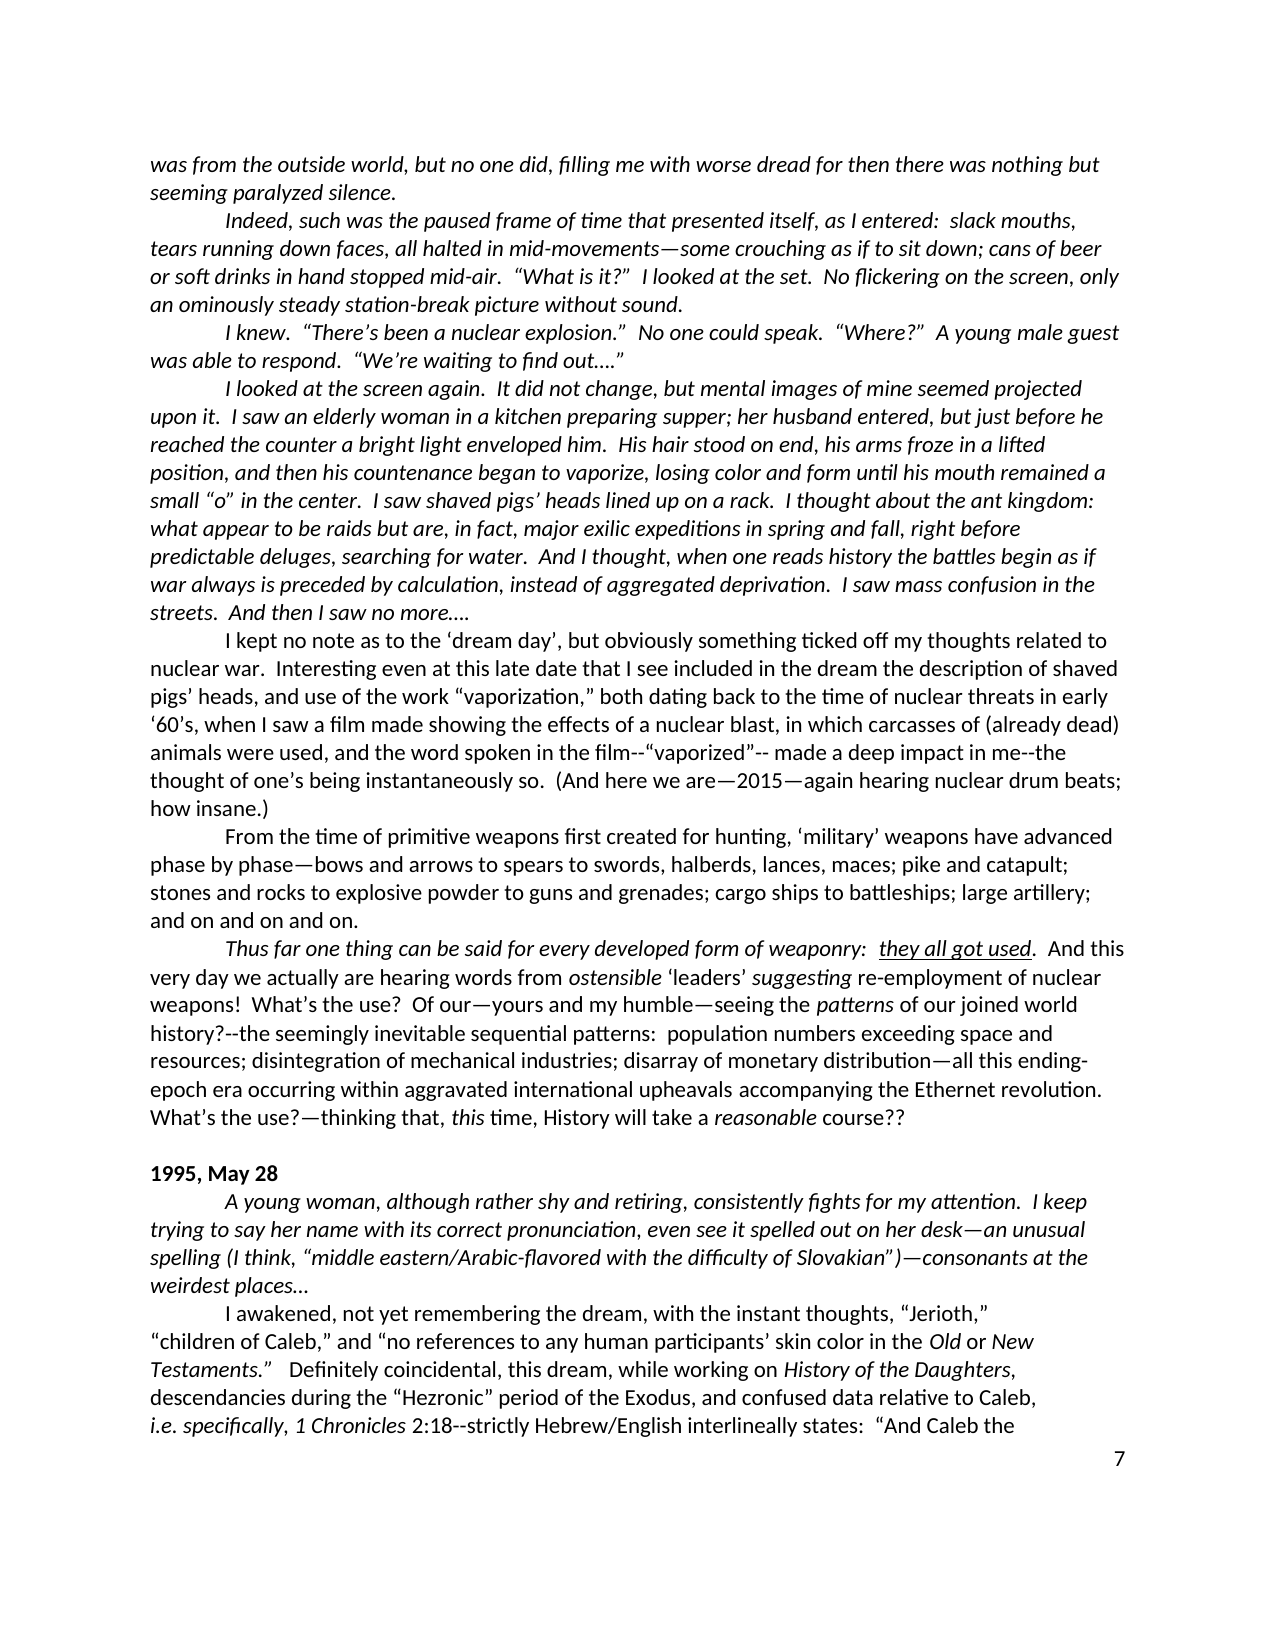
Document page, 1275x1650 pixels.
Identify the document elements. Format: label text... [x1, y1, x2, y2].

text I knew. “There’s been a nuclear explosion.” No one could speak. “Where?” A young male guest was able to respond. “We’re waiting to find out….” [150, 318, 1125, 374]
text I looked at the screen again. It did not change, but mental images of mine seemed projected upon it. I saw an elderly woman in a kitchen preparing supper; her husband entered, but just before he reached the counter a bright light enveloped him. His hair stood on end, his arms froze in a lifted position, and then his countenance began to vaporize, losing color and form until his mouth remained a small “o” in the center. I saw shaved pigs’ heads lined up on a rack. I thought about the ant kingdom: what appear to be raids but are, in fact, major exilic expeditions in spring and fall, right before predictable deluges, searching for water. And I thought, when one reads history the battles begin as if war always is preceded by calculation, instead of aggregated deprivation. I saw mass confusion in the streets. And then I saw no more…. [150, 374, 1125, 626]
text I kept no note as to the ‘dream day’, but obviously something ticked off my thoughts related to nuclear war. Interesting even at this late date that I see included in the dream the description of shaved pigs’ heads, and use of the work “vaporization,” both dating back to the time of nuclear threats in early ‘60’s, when I saw a film made showing the effects of a nuclear blast, in which carcasses of (already dead) animals were used, and the word spoken in the film--“vaporized”-- made a deep impact in me--the thought of one’s being instantaneously so. (And here we are—2015—again hearing nuclear drum beats; how insane.) [150, 626, 1125, 822]
text Thus far one thing can be said for every developed form of weaponry: they all got used. And this very day we actually are hearing words from ostensible ‘leaders’ suggesting re-employment of nuclear weapons! What’s the use? Of our—yours and my humble—seeing the patterns of our joined world history?--the seemingly inevitable sequential patterns: population numbers exceeding space and resources; disintegration of mechanical industries; disarray of monetary distribution—all this ending-epoch era occurring within aggravated international upheavals accompanying the Ethernet revolution. What’s the use?—thinking that, this time, History will take a reasonable course?? [150, 934, 1125, 1131]
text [150, 150, 1125, 206]
text A young woman, although rather shy and retiring, consistently fights for my attention. I keep trying to say her name with its correct pronunciation, even see it spelled out on her desk—an unusual spelling (I think, “middle eastern/Arabic-flavored with the difficulty of Slovakian”)—consonants at the weirdest places… [150, 1187, 1125, 1299]
text From the time of primitive weapons first created for hunting, ‘military’ weapons have advanced phase by phase—bows and arrows to spears to swords, halberds, lances, maces; pike and catapult; stones and rocks to explosive powder to guns and grenades; cargo ships to battleships; large artillery; and on and on and on. [150, 822, 1125, 934]
text Indeed, such was the paused frame of time that presented itself, as I entered: slack mouths, tears running down faces, all halted in mid-movements—some crouching as if to sit down; cans of beer or soft drinks in hand stopped mid-air. “What is it?” I looked at the set. No flickering on the screen, only an ominously steady station-break picture without sound. [150, 206, 1125, 318]
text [150, 1299, 1050, 1439]
text 1995, May 28 [150, 1159, 1125, 1187]
